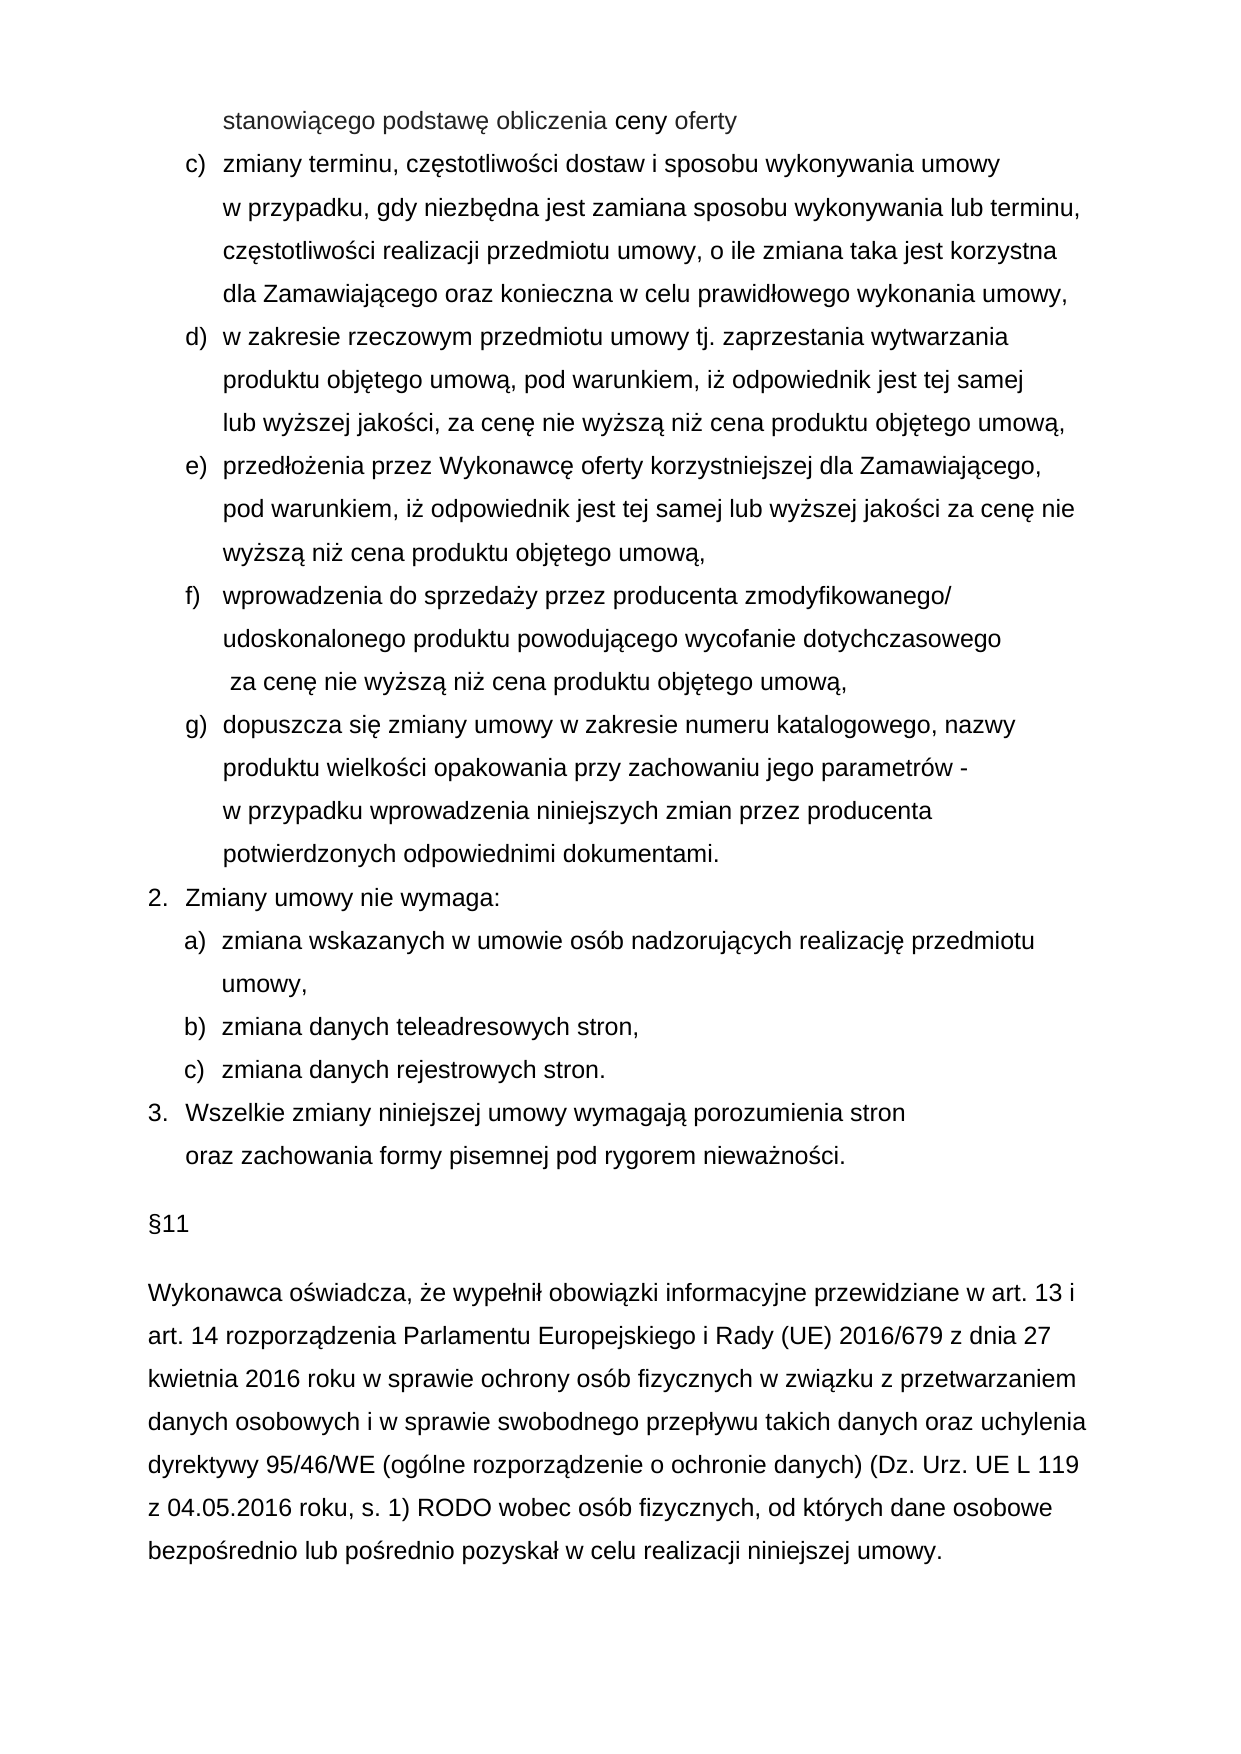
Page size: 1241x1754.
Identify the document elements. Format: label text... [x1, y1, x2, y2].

list Wszelkie zmiany niniejszej umowy wymagają porozumienia stron oraz zachowania formy pisemnej pod rygorem nieważności. [148, 1098, 1093, 1170]
list zmiana danych teleadresowych stron, [184, 1012, 1093, 1041]
list dopuszcza się zmiany umowy w zakresie numeru katalogowego, nazwy produktu wielkości opakowania przy zachowaniu jego parametrów - w przypadku wprowadzenia niniejszych zmian przez producenta potwierdzonych odpowiednimi dokumentami. [185, 710, 1093, 868]
text Wykonawca oświadcza, że wypełnił obowiązki informacyjne przewidziane w art. 13 i art. 14 rozporządzenia Parlamentu Europejskiego i Rady (UE) 2016/679 z dnia 27 kwietnia 2016 roku w sprawie ochrony osób fizycznych w związku z przetwarzaniem danych osobowych i w sprawie swobodnego przepływu takich danych oraz uchylenia dyrektywy 95/46/WE (ogólne rozporządzenie o ochronie danych) (Dz. Urz. UE L 119 z 04.05.2016 roku, s. 1) RODO wobec osób fizycznych, od których dane osobowe bezpośrednio lub pośrednio pozyskał w celu realizacji niniejszej umowy. [148, 1277, 1093, 1565]
list zmiana danych rejestrowych stron. [184, 1055, 1093, 1084]
list zmiana wskazanych w umowie osób nadzorujących realizację przedmiotu umowy, [184, 926, 1093, 997]
list wprowadzenia do sprzedaży przez producenta zmodyfikowanego/ udoskonalonego produktu powodującego wycofanie dotychczasowego za cenę nie wyższą niż cena produktu objętego umową, [185, 581, 1093, 696]
list w zakresie rzeczowym przedmiotu umowy tj. zaprzestania wytwarzania produktu objętego umową, pod warunkiem, iż odpowiednik jest tej samej lub wyższej jakości, za cenę nie wyższą niż cena produktu objętego umową, [185, 322, 1093, 437]
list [185, 106, 1093, 135]
list Zmiany umowy nie wymaga: [148, 882, 1093, 911]
list zmiany terminu, częstotliwości dostaw i sposobu wykonywania umowy w przypadku, gdy niezbędna jest zamiana sposobu wykonywania lub terminu, częstotliwości realizacji przedmiotu umowy, o ile zmiana taka jest korzystna dla Zamawiającego oraz konieczna w celu prawidłowego wykonania umowy, [185, 149, 1093, 307]
text §11 [148, 1209, 1093, 1238]
list przedłożenia przez Wykonawcę oferty korzystniejszej dla Zamawiającego, pod warunkiem, iż odpowiednik jest tej samej lub wyższej jakości za cenę nie wyższą niż cena produktu objętego umową, [185, 451, 1093, 566]
